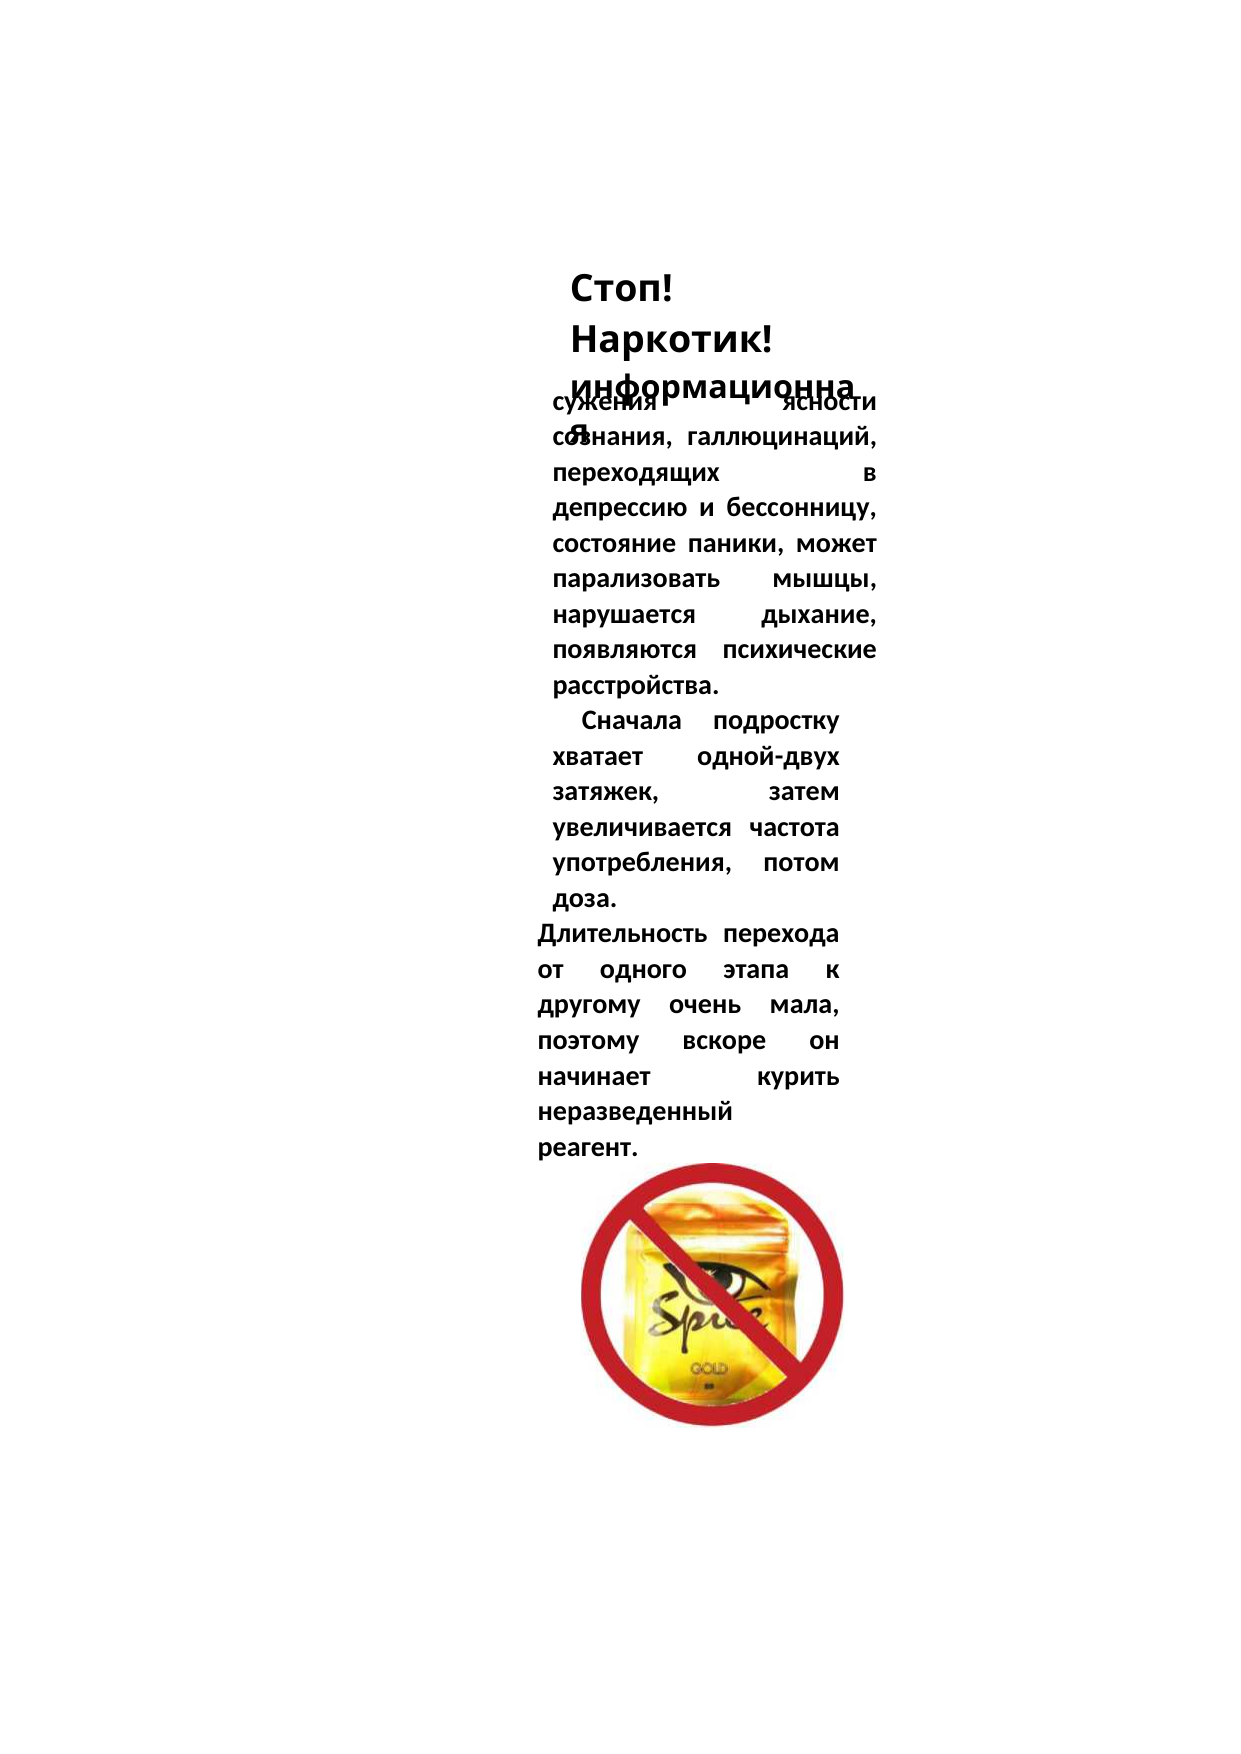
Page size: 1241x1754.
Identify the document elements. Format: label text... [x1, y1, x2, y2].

picture [580, 1163, 845, 1428]
text Длительность перехода от одного этапа к другому очень мала, поэтому вскоре он начинает курить неразведенный реагент. [537, 914, 840, 1163]
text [537, 382, 877, 701]
text Сначала подростку хватает одной-двух затяжек, затем увеличивается частота употребления, потом доза. [552, 701, 840, 914]
